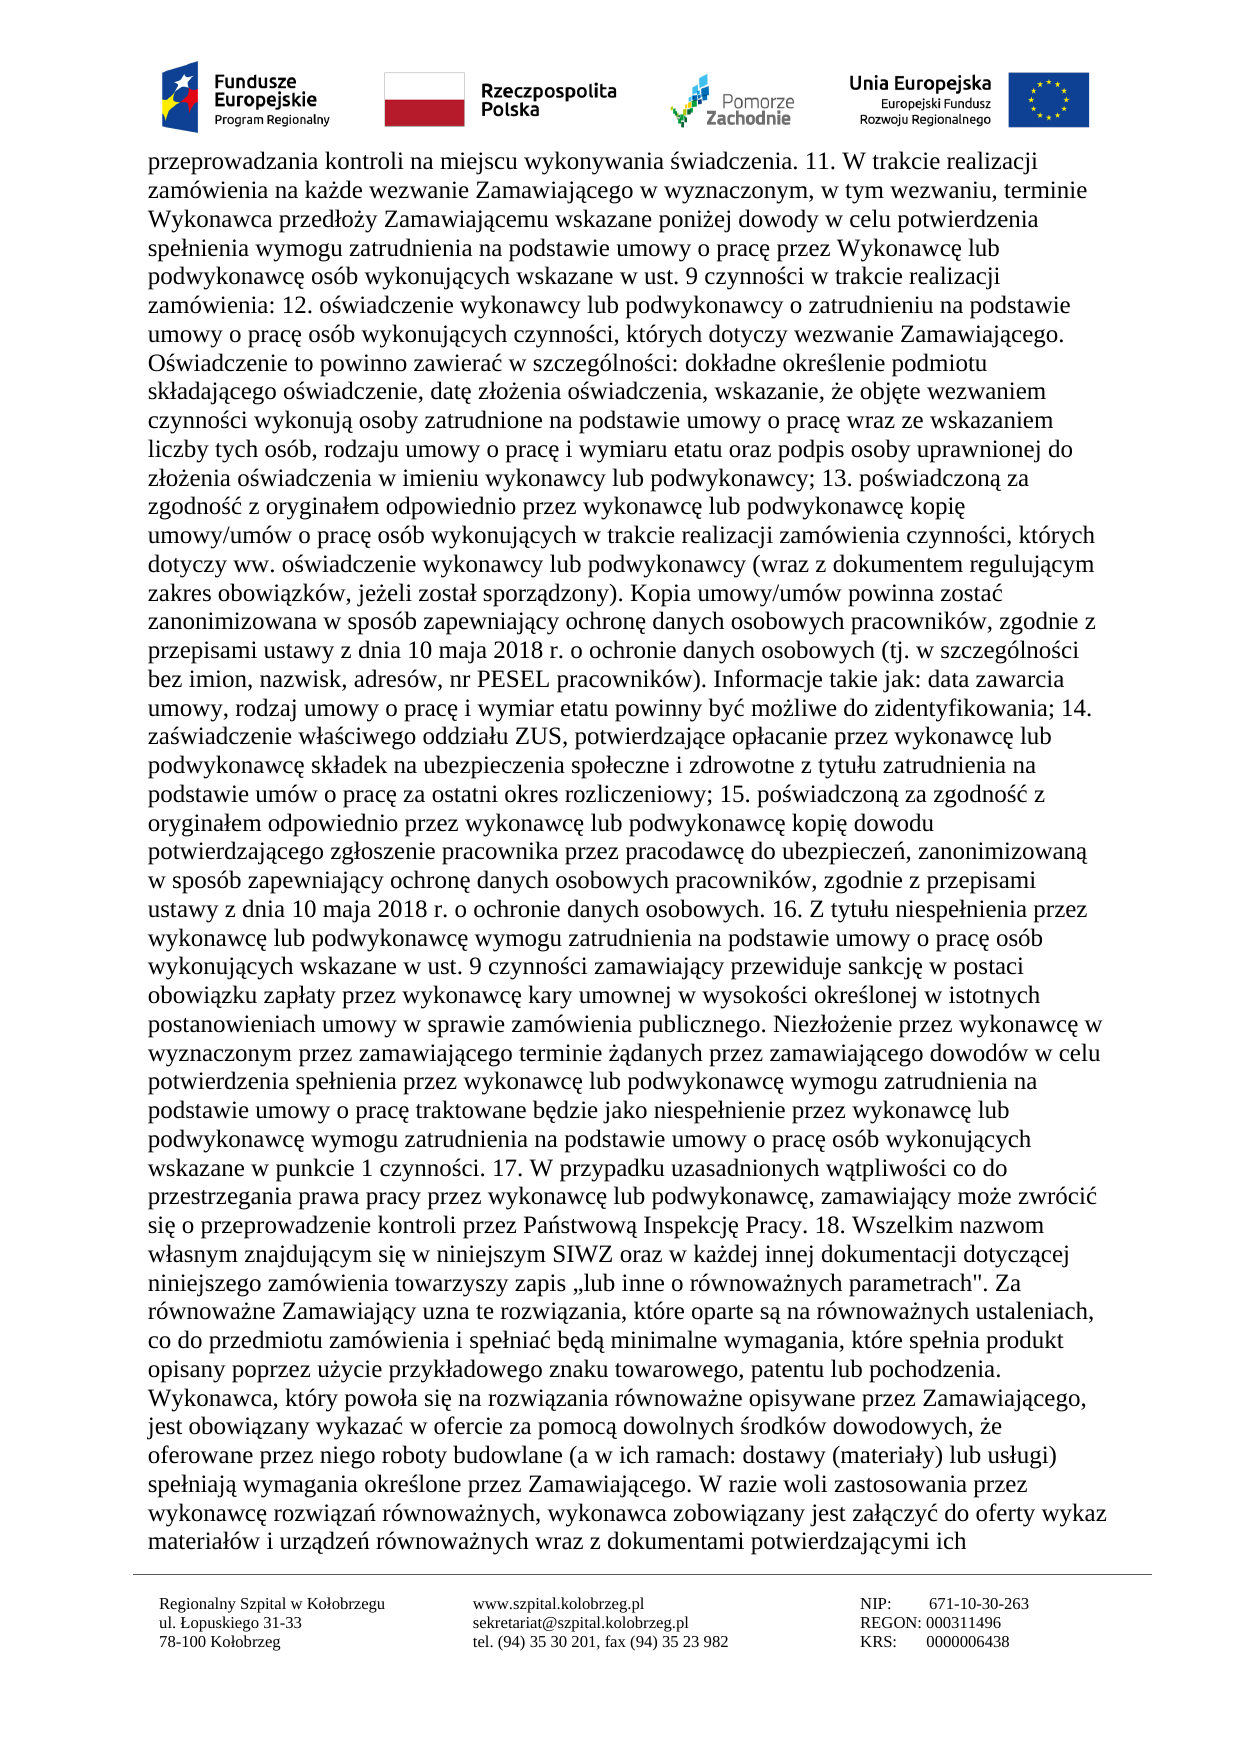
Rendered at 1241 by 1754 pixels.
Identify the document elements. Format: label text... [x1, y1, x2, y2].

picture [147, 44, 1107, 147]
